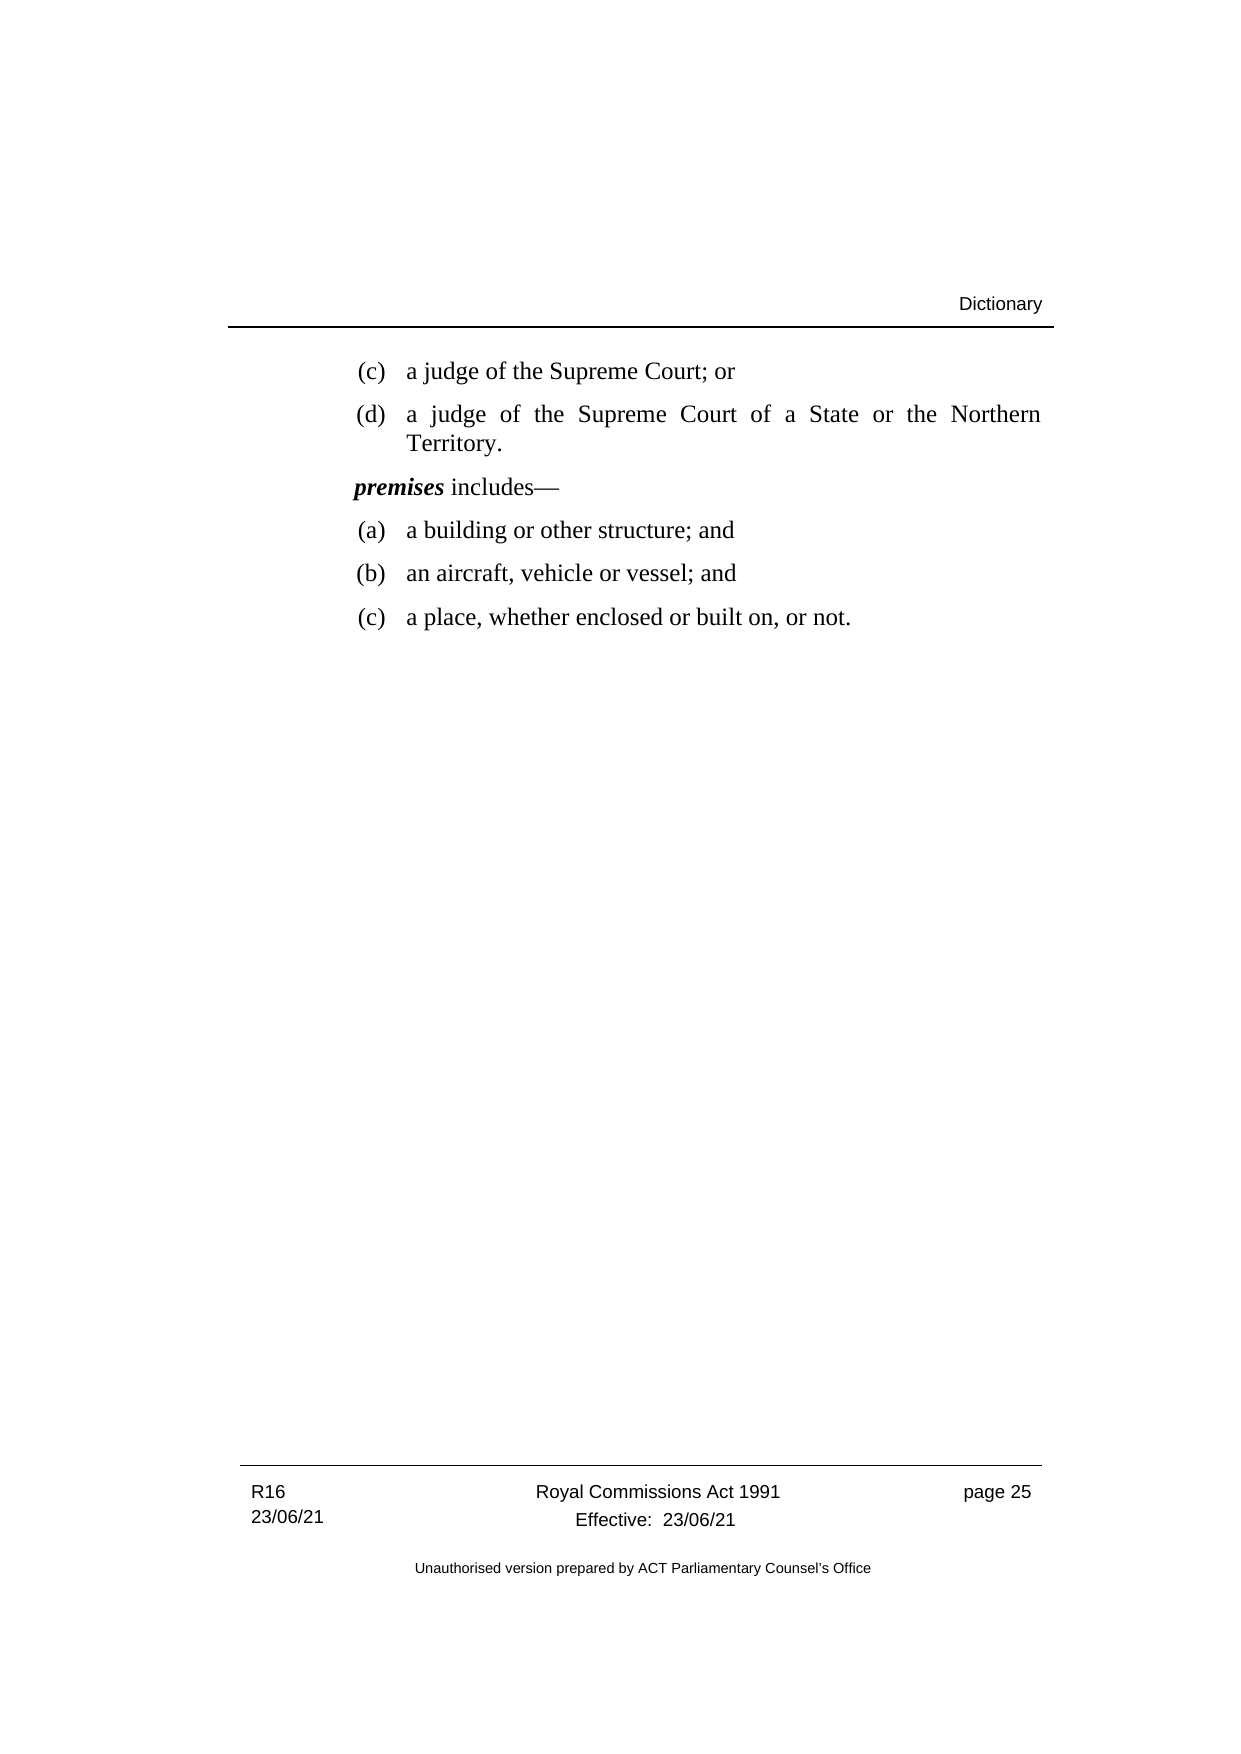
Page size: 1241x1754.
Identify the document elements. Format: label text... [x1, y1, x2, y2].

text (b) an aircraft, vehicle or vessel; and [239, 558, 1042, 587]
text premises includes— [354, 472, 1042, 500]
text (c) a judge of the Supreme Court; or [239, 356, 1042, 385]
text (a) a building or other structure; and [239, 515, 1042, 544]
text (d) a judge of the Supreme Court of a State or the Northern Territory. [239, 399, 1042, 457]
text (c) a place, whether enclosed or built on, or not. [239, 602, 1042, 630]
